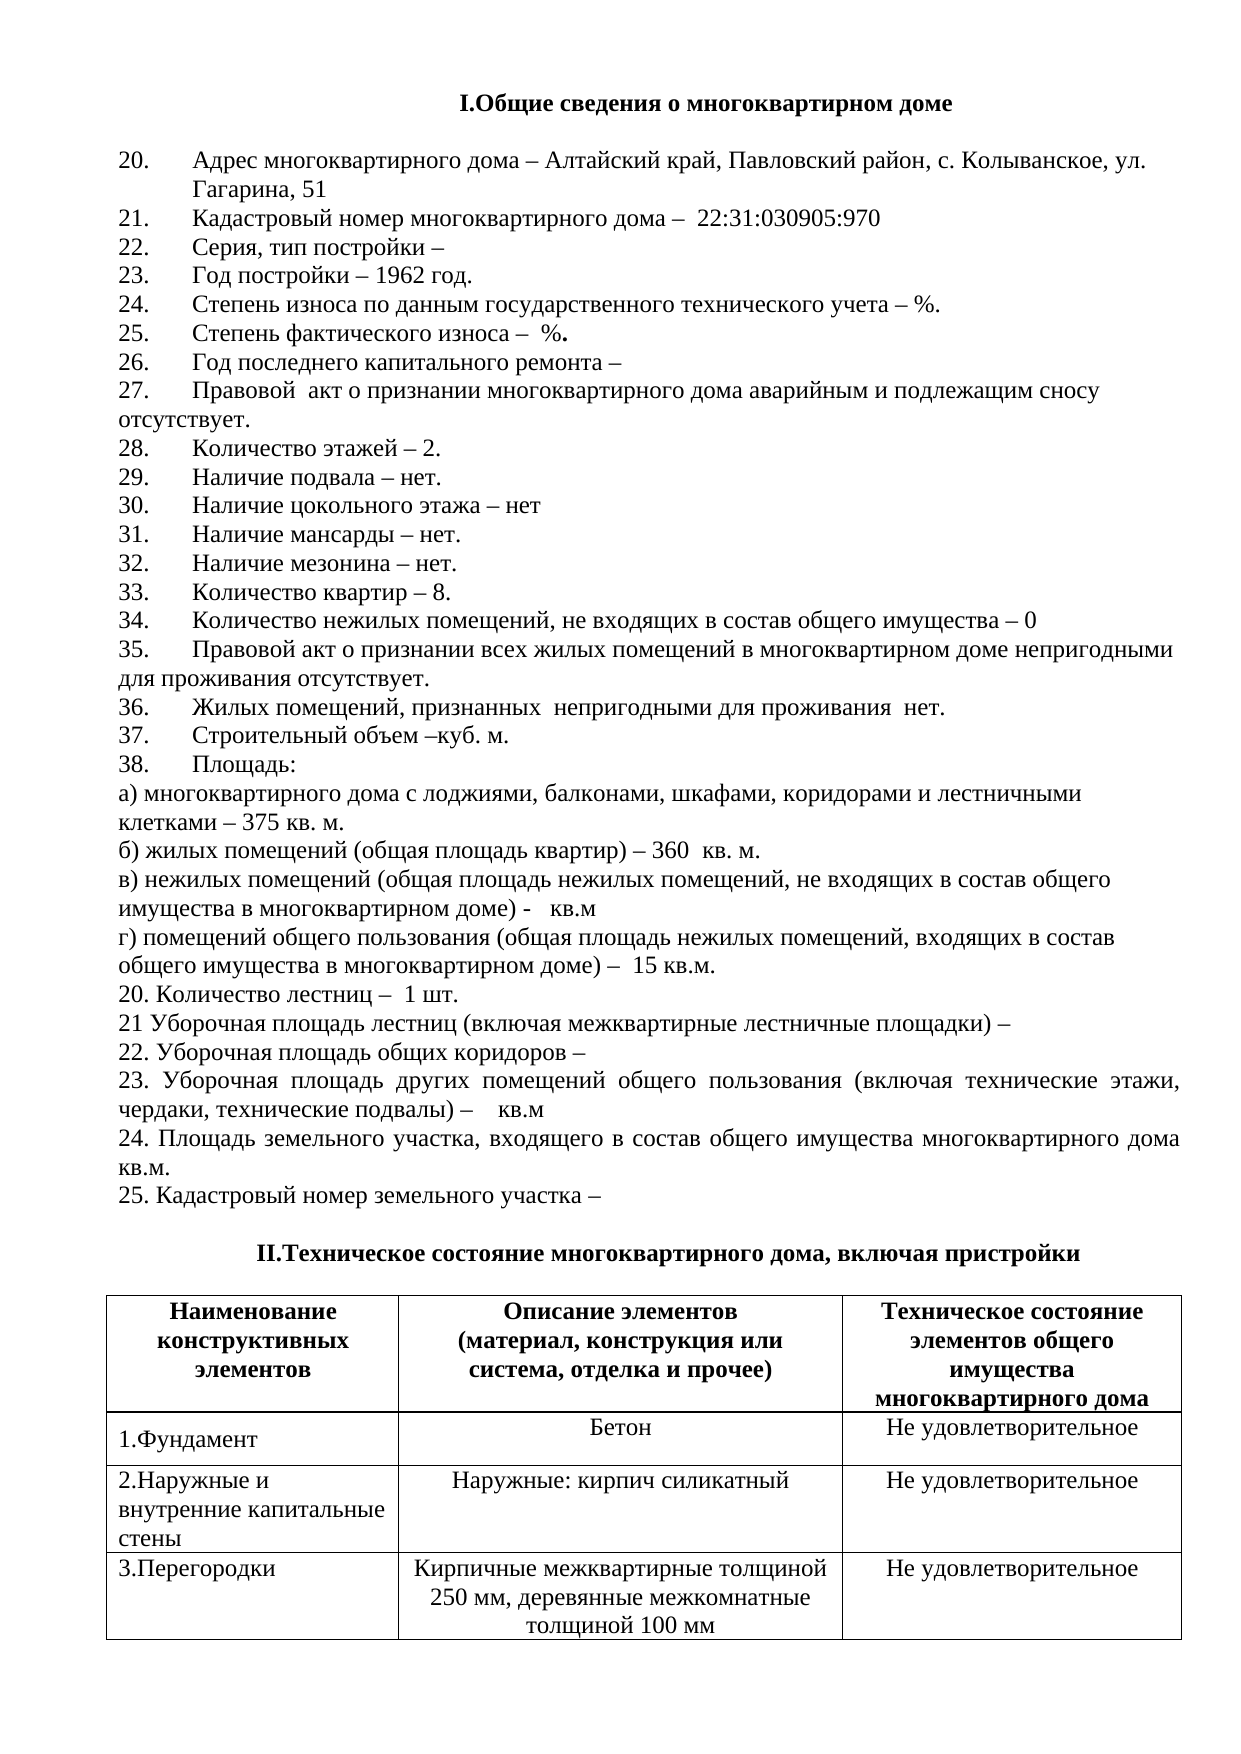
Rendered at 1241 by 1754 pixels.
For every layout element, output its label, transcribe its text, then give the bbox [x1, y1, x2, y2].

list Наличие цокольного этажа – нет [118, 490, 1181, 519]
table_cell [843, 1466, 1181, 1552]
text а) многоквартирного дома с лоджиями, балконами, шкафами, коридорами и лестничными клетками – 375 кв. м. [118, 778, 1181, 835]
list Количество нежилых помещений, не входящих в состав общего имущества – 0 [118, 605, 1181, 634]
list Правовой акт о признании всех жилых помещений в многоквартирном доме непригодными для проживания отсутствует. [118, 634, 1181, 692]
text 23. Уборочная площадь других помещений общего пользования (включая технические этажи, чердаки, технические подвалы) – кв.м [118, 1065, 1181, 1123]
list Кадастровый номер многоквартирного дома – 22:31:030905:970 [118, 203, 1181, 232]
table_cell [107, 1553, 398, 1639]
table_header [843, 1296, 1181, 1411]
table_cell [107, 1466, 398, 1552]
text 25. Кадастровый номер земельного участка – [118, 1180, 1181, 1209]
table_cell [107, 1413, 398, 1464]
text г) помещений общего пользования (общая площадь нежилых помещений, входящих в состав общего имущества в многоквартирном доме) – 15 кв.м. [118, 922, 1181, 979]
list Степень износа по данным государственного технического учета – %. [118, 289, 1181, 318]
text 22. Уборочная площадь общих коридоров – [118, 1037, 1181, 1065]
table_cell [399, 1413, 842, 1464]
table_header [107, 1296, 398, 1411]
list Правовой акт о признании многоквартирного дома аварийным и подлежащим сносу отсутствует. [118, 375, 1181, 433]
list Год последнего капитального ремонта – [118, 347, 1181, 375]
list Наличие мансарды – нет. [118, 519, 1181, 548]
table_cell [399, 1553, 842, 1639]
text в) нежилых помещений (общая площадь нежилых помещений, не входящих в состав общего имущества в многоквартирном доме) - кв.м [118, 864, 1181, 922]
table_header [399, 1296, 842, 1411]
text 24. Площадь земельного участка, входящего в состав общего имущества многоквартирного дома кв.м. [118, 1123, 1181, 1180]
text 21 Уборочная площадь лестниц (включая межквартирные лестничные площадки) – [118, 1008, 1181, 1037]
list Наличие мезонина – нет. [118, 548, 1181, 577]
list Строительный объем –куб. м. [118, 720, 1181, 749]
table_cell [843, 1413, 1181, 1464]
text б) жилых помещений (общая площадь квартир) – 360 кв. м. [118, 835, 1181, 864]
text II.Техническое состояние многоквартирного дома, включая пристройки [156, 1238, 1181, 1267]
list Серия, тип постройки – [118, 232, 1181, 260]
text 20. Количество лестниц – 1 шт. [118, 979, 1181, 1008]
list Адрес многоквартирного дома – Алтайский край, Павловский район, с. Колыванское, ул. Гагарина, 51 [118, 145, 1181, 203]
list Количество этажей – 2. [118, 433, 1181, 462]
list Жилых помещений, признанных непригодными для проживания нет. [118, 692, 1181, 720]
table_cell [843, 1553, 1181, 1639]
text I.Общие сведения о многоквартирном доме [231, 88, 1181, 117]
list Количество квартир – 8. [118, 577, 1181, 605]
list Площадь: [118, 749, 1181, 778]
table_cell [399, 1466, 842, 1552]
list Год постройки – 1962 год. [118, 260, 1181, 289]
list Степень фактического износа – %. [118, 318, 1181, 347]
list Наличие подвала – нет. [118, 462, 1181, 490]
